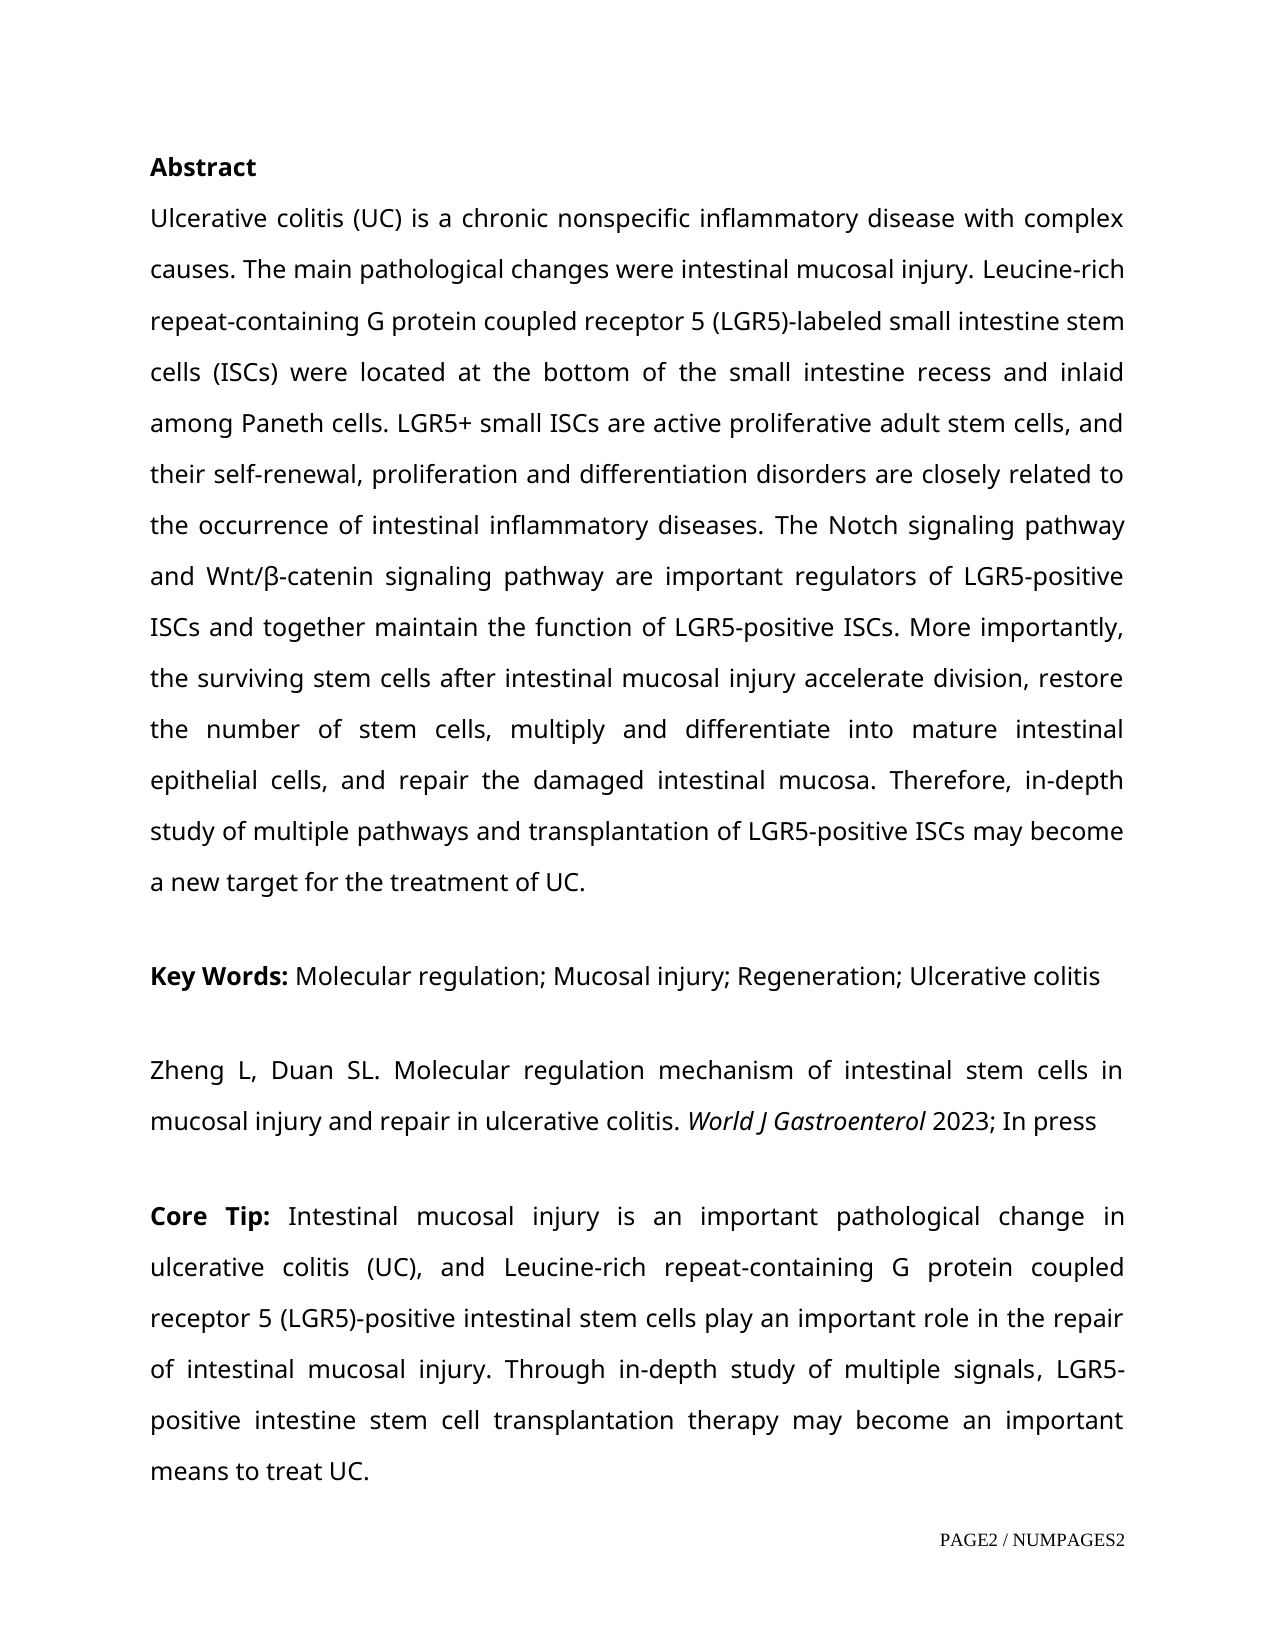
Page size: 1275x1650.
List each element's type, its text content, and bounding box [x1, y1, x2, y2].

text Key Words: Molecular regulation; Mucosal injury; Regeneration; Ulcerative colitis [150, 959, 1125, 993]
text Ulcerative colitis (UC) is a chronic nonspecific inflammatory disease with complex causes. The main pathological changes were intestinal mucosal injury. Leucine-rich repeat-containing G protein coupled receptor 5 (LGR5)-labeled small intestine stem cells (ISCs) were located at the bottom of the small intestine recess and inlaid among Paneth cells. LGR5+ small ISCs are active proliferative adult stem cells, and their self-renewal, proliferation and differentiation disorders are closely related to the occurrence of intestinal inflammatory diseases. The Notch signaling pathway and Wnt/β-catenin signaling pathway are important regulators of LGR5-positive ISCs and together maintain the function of LGR5-positive ISCs. More importantly, the surviving stem cells after intestinal mucosal injury accelerate division, restore the number of stem cells, multiply and differentiate into mature intestinal epithelial cells, and repair the damaged intestinal mucosa. Therefore, in-depth study of multiple pathways and transplantation of LGR5-positive ISCs may become a new target for the treatment of UC. [150, 201, 1125, 899]
text Zheng L, Duan SL. Molecular regulation mechanism of intestinal stem cells in mucosal injury and repair in ulcerative colitis. World J Gastroenterol 2023; In press [150, 1053, 1125, 1138]
text Core Tip: Intestinal mucosal injury is an important pathological change in ulcerative colitis (UC), and Leucine-rich repeat-containing G protein coupled receptor 5 (LGR5)-positive intestinal stem cells play an important role in the repair of intestinal mucosal injury. Through in-depth study of multiple signals, LGR5-positive intestine stem cell transplantation therapy may become an important means to treat UC. [150, 1198, 1125, 1487]
text Abstract [150, 150, 1125, 184]
